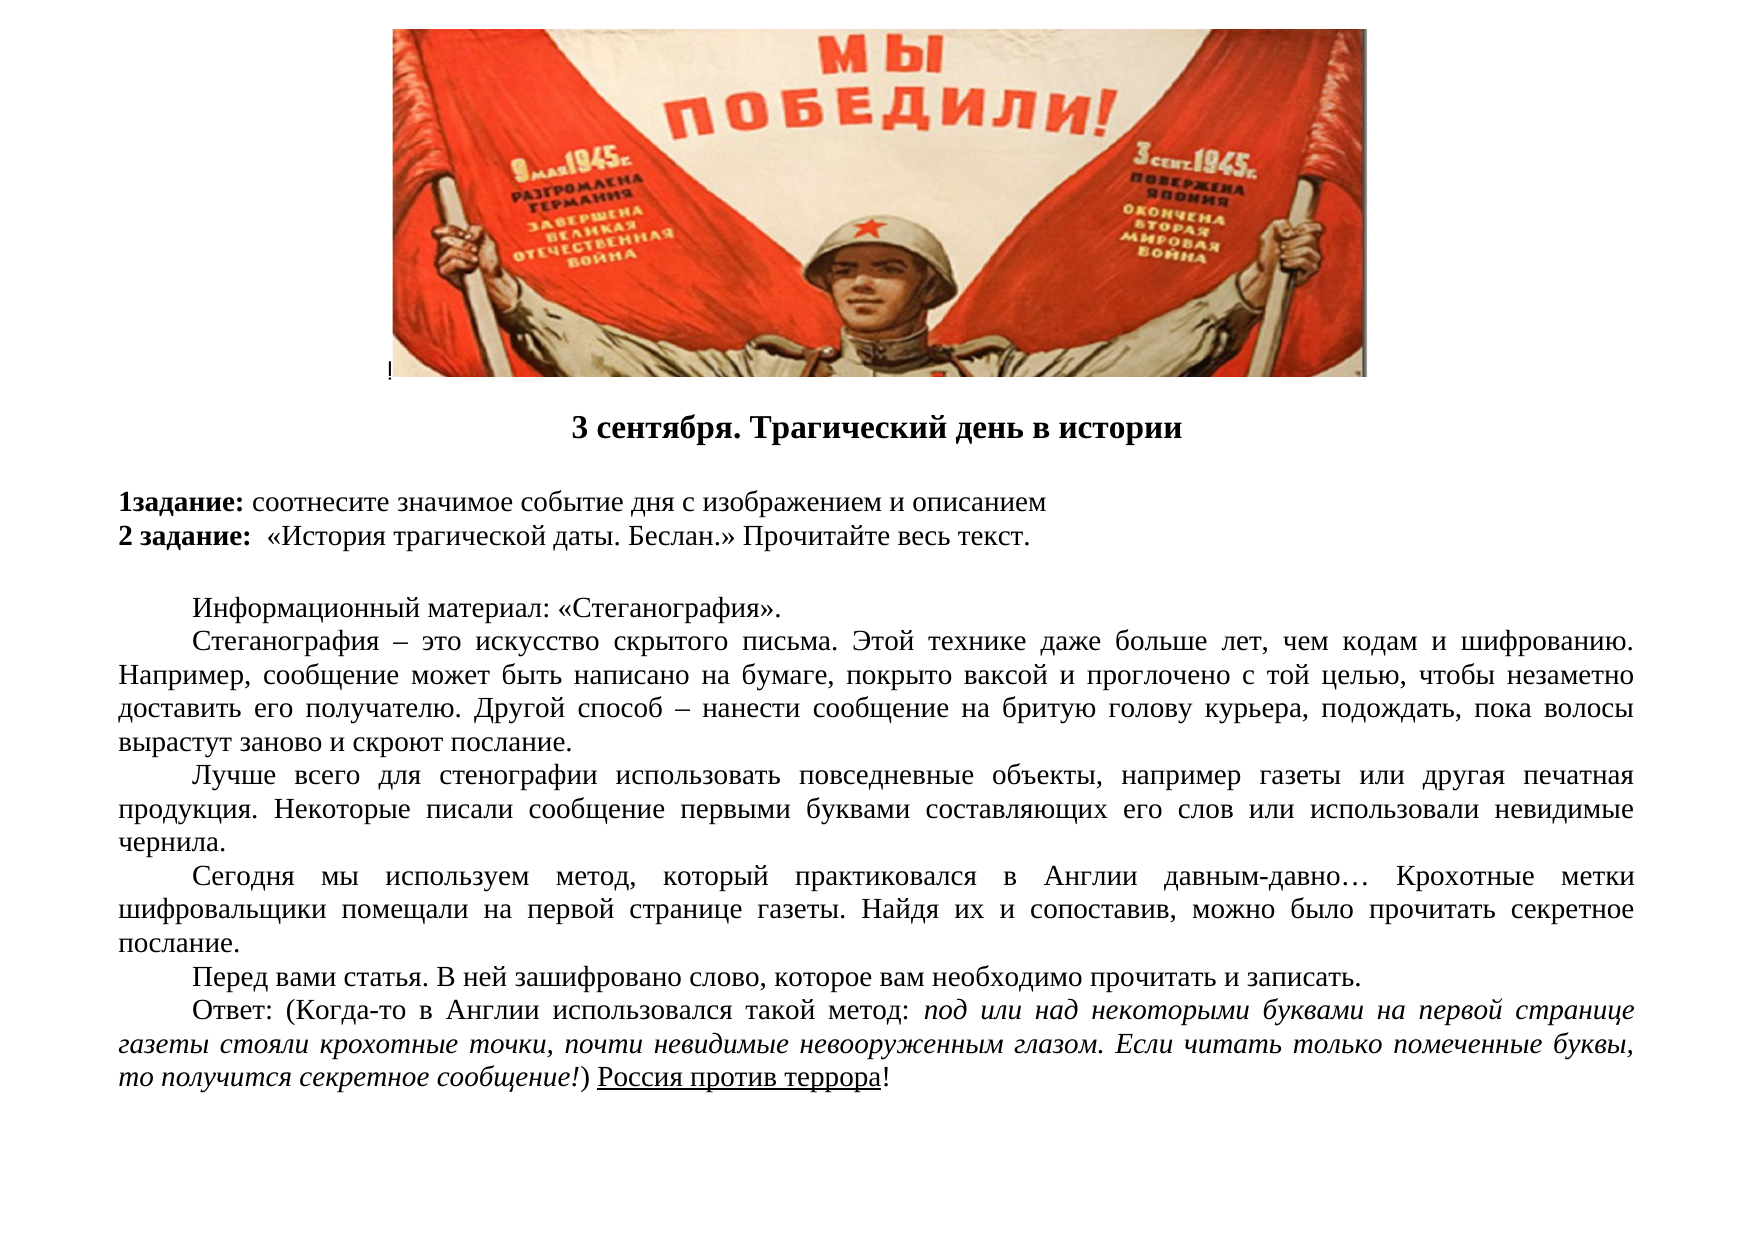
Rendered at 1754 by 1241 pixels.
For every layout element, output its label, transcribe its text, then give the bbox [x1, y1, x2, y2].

text Стеганография – это искусство скрытого письма. Этой технике даже больше лет, чем кодам и шифрованию. Например, сообщение может быть написано на бумаге, покрыто ваксой и проглочено с той целью, чтобы незаметно доставить его получателю. Другой способ – нанести сообщение на бритую голову курьера, подождать, пока волосы вырастут заново и скроют послание. [118, 623, 1636, 757]
picture [392, 29, 1368, 377]
text Сегодня мы используем метод, который практиковался в Англии давным-давно… Крохотные метки шифровальщики помещали на первой странице газеты. Найдя их и сопоставив, можно было прочитать секретное послание. [118, 858, 1636, 959]
text 2 задание: «История трагической даты. Беслан.» Прочитайте весь текст. [118, 518, 1636, 551]
text Информационный материал: «Стеганография». [118, 590, 1636, 623]
text Лучше всего для стенографии использовать повседневные объекты, например газеты или другая печатная продукция. Некоторые писали сообщение первыми буквами составляющих его слов или использовали невидимые чернила. [118, 757, 1636, 858]
text Ответ: (Когда-то в Англии использовался такой метод: под или над некоторыми буквами на первой странице газеты стояли крохотные точки, почти невидимые невооруженным глазом. Если читать только помеченные буквы, то получится секретное сообщение!) Россия против террора! [118, 992, 1636, 1093]
text 1задание: соотнесите значимое событие дня с изображением и описанием [118, 484, 1636, 518]
text Перед вами статья. В ней зашифровано слово, которое вам необходимо прочитать и записать. [118, 959, 1636, 992]
text 3 сентября. Трагический день в истории [118, 408, 1636, 446]
